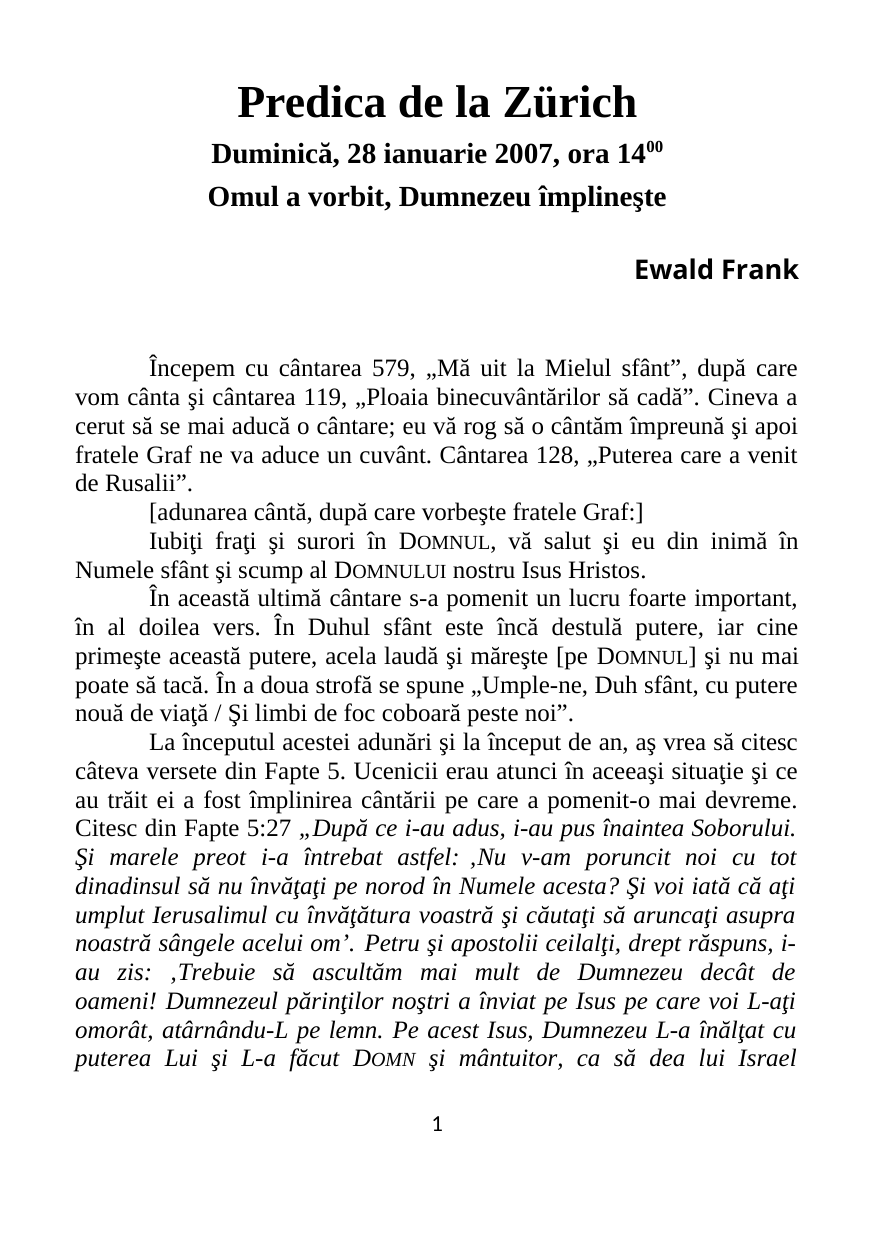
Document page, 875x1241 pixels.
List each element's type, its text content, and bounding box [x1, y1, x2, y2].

text În această ultimă cântare s-a pomenit un lucru foarte important, în al doilea vers. În Duhul sfânt este încă destulă putere, iar cine primeşte această putere, acela laudă şi măreşte [pe Domnul] şi nu mai poate să tacă. În a doua strofă se spune „Umple-ne, Duh sfânt, cu putere nouă de viaţă / Şi limbi de foc coboară peste noi”. [75, 583, 799, 727]
text Ewald Frank [75, 250, 799, 287]
subtitle Omul a vorbit, Dumnezeu împlineşte [75, 179, 799, 213]
subtitle Duminică, 28 ianuarie 2007, ora 1400 [75, 137, 799, 170]
text Începem cu cântarea 579, „Mă uit la Mielul sfânt”, după care vom cânta şi cântarea 119, „Ploaia binecuvântărilor să cadă”. Cineva a cerut să se mai aducă o cântare; eu vă rog să o cântăm împreună şi apoi fratele Graf ne va aduce un cuvânt. Cântarea 128, „Puterea care a venit de Rusalii”. [75, 353, 799, 497]
subtitle Predica de la Zürich [75, 75, 799, 128]
text [adunarea cântă, după care vorbeşte fratele Graf:] [75, 497, 799, 526]
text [75, 727, 799, 1072]
text Iubiţi fraţi şi surori în Domnul, vă salut şi eu din inimă în Numele sfânt şi scump al Domnului nostru Isus Hristos. [75, 526, 799, 583]
